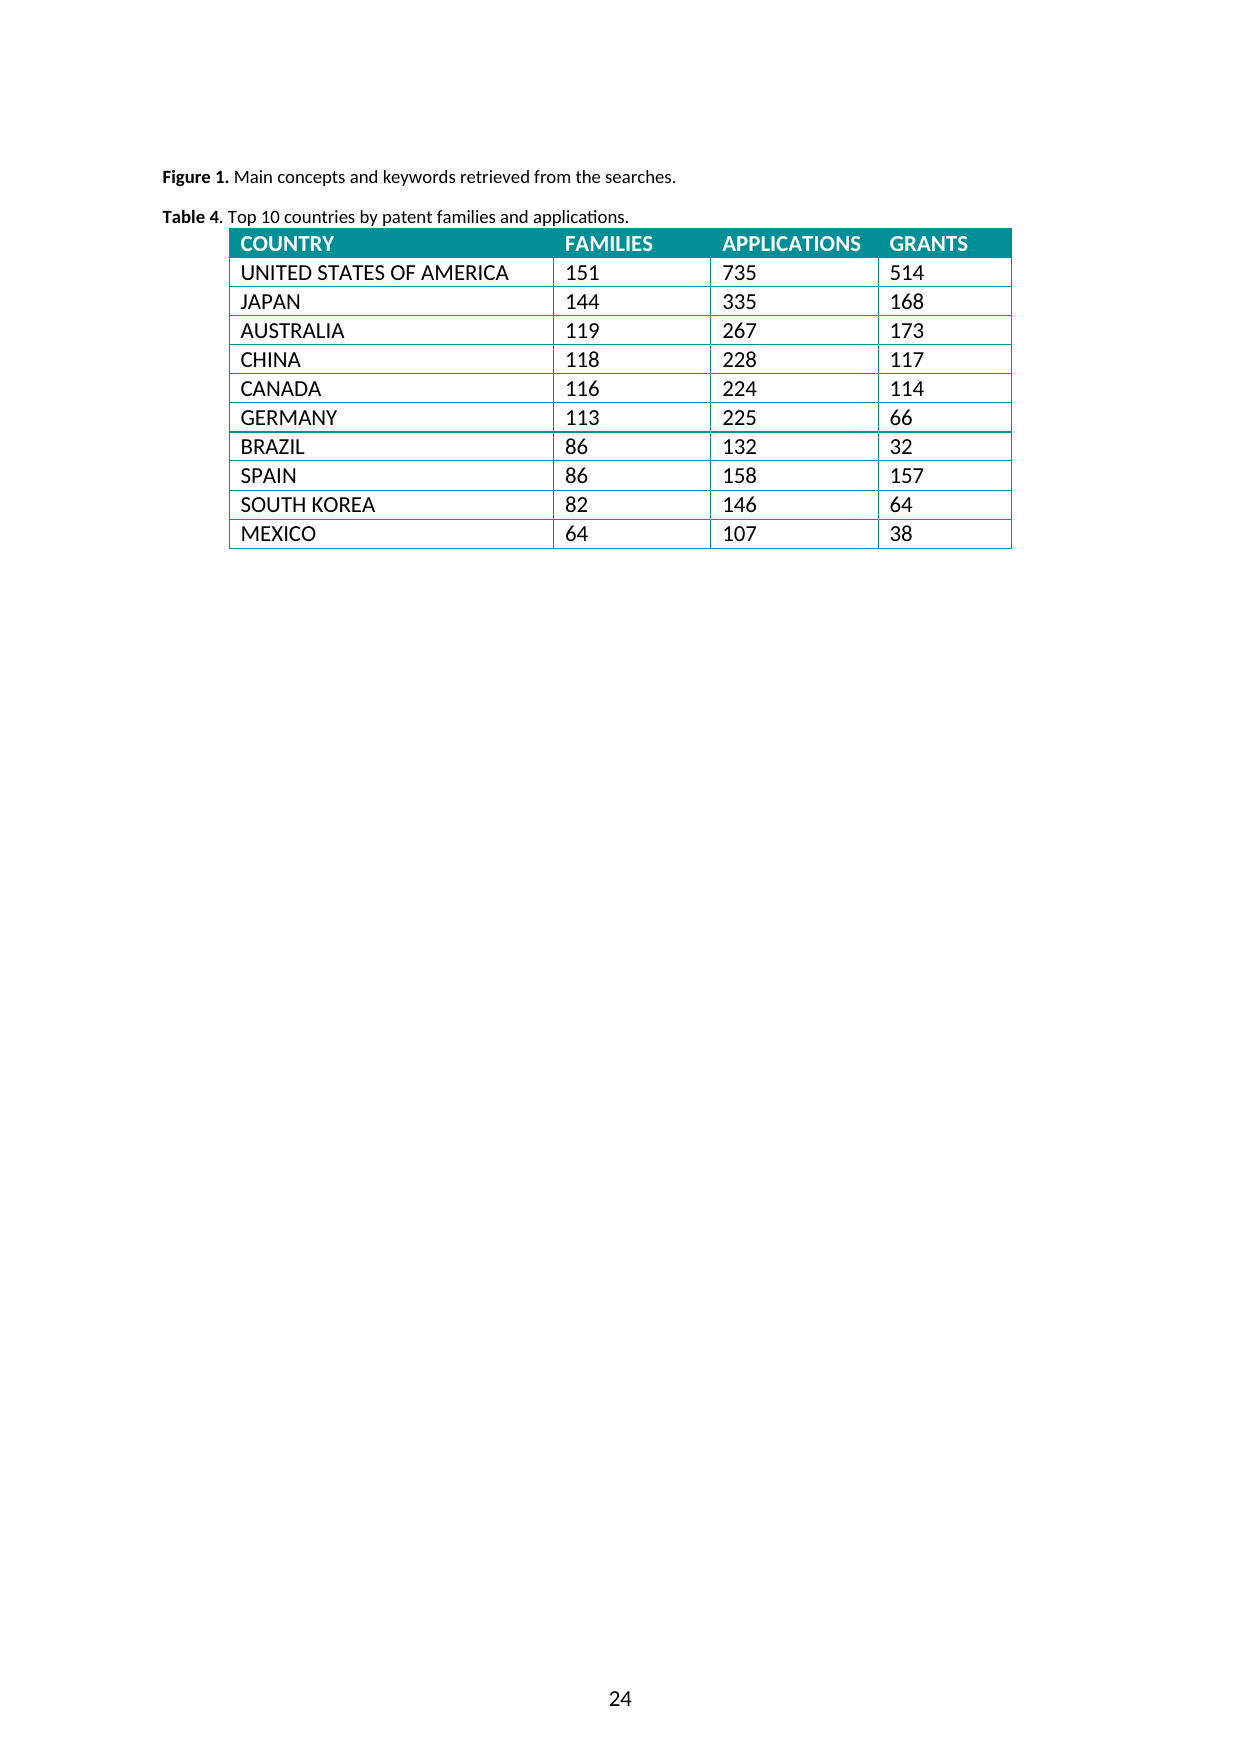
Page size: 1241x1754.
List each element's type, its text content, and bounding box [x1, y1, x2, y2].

table_cell 118 [554, 345, 710, 373]
table_cell South Korea [230, 491, 553, 518]
text Table 4. Top 10 countries by patent families and applications. [162, 205, 1078, 228]
table_cell Australia [230, 316, 553, 344]
table_cell 151 [554, 258, 710, 286]
table_cell 335 [711, 287, 878, 315]
table_cell 173 [879, 316, 1011, 344]
table_cell 267 [711, 316, 878, 344]
table_cell 114 [879, 374, 1011, 402]
table_cell 86 [554, 433, 710, 460]
table_cell 514 [879, 258, 1011, 286]
table_header FAMILIES [554, 229, 710, 257]
table_cell 146 [711, 491, 878, 518]
table_cell MEXICO [230, 520, 553, 548]
table_cell JAPAN [230, 287, 553, 315]
table_cell GERMANY [230, 403, 553, 431]
table_cell 82 [554, 491, 710, 518]
table_cell 735 [711, 258, 878, 286]
table_cell 86 [554, 461, 710, 489]
table_cell 144 [554, 287, 710, 315]
table_cell SPAIN [230, 461, 553, 489]
text Figure 1. Main concepts and keywords retrieved from the searches. [162, 165, 1078, 188]
table_cell 119 [554, 316, 710, 344]
table_cell 168 [879, 287, 1011, 315]
table_cell 32 [879, 433, 1011, 460]
table_cell 224 [711, 374, 878, 402]
table_header Country [230, 229, 553, 257]
table_cell 107 [711, 520, 878, 548]
table_cell 117 [879, 345, 1011, 373]
table_cell 225 [711, 403, 878, 431]
table_cell 66 [879, 403, 1011, 431]
table_cell China [230, 345, 553, 373]
table_cell United States of America [230, 258, 553, 286]
table_cell 158 [711, 461, 878, 489]
table_cell 64 [879, 491, 1011, 518]
table_cell 38 [879, 520, 1011, 548]
table_cell CANADA [230, 374, 553, 402]
table_cell 116 [554, 374, 710, 402]
table_cell 64 [554, 520, 710, 548]
table_header APPLICATIONS [711, 229, 878, 257]
table_cell 132 [711, 433, 878, 460]
table_cell 157 [879, 461, 1011, 489]
table_cell 113 [554, 403, 710, 431]
table_cell 228 [711, 345, 878, 373]
table_header GRANTS [879, 229, 1011, 257]
table_cell BRAZIL [230, 433, 553, 460]
